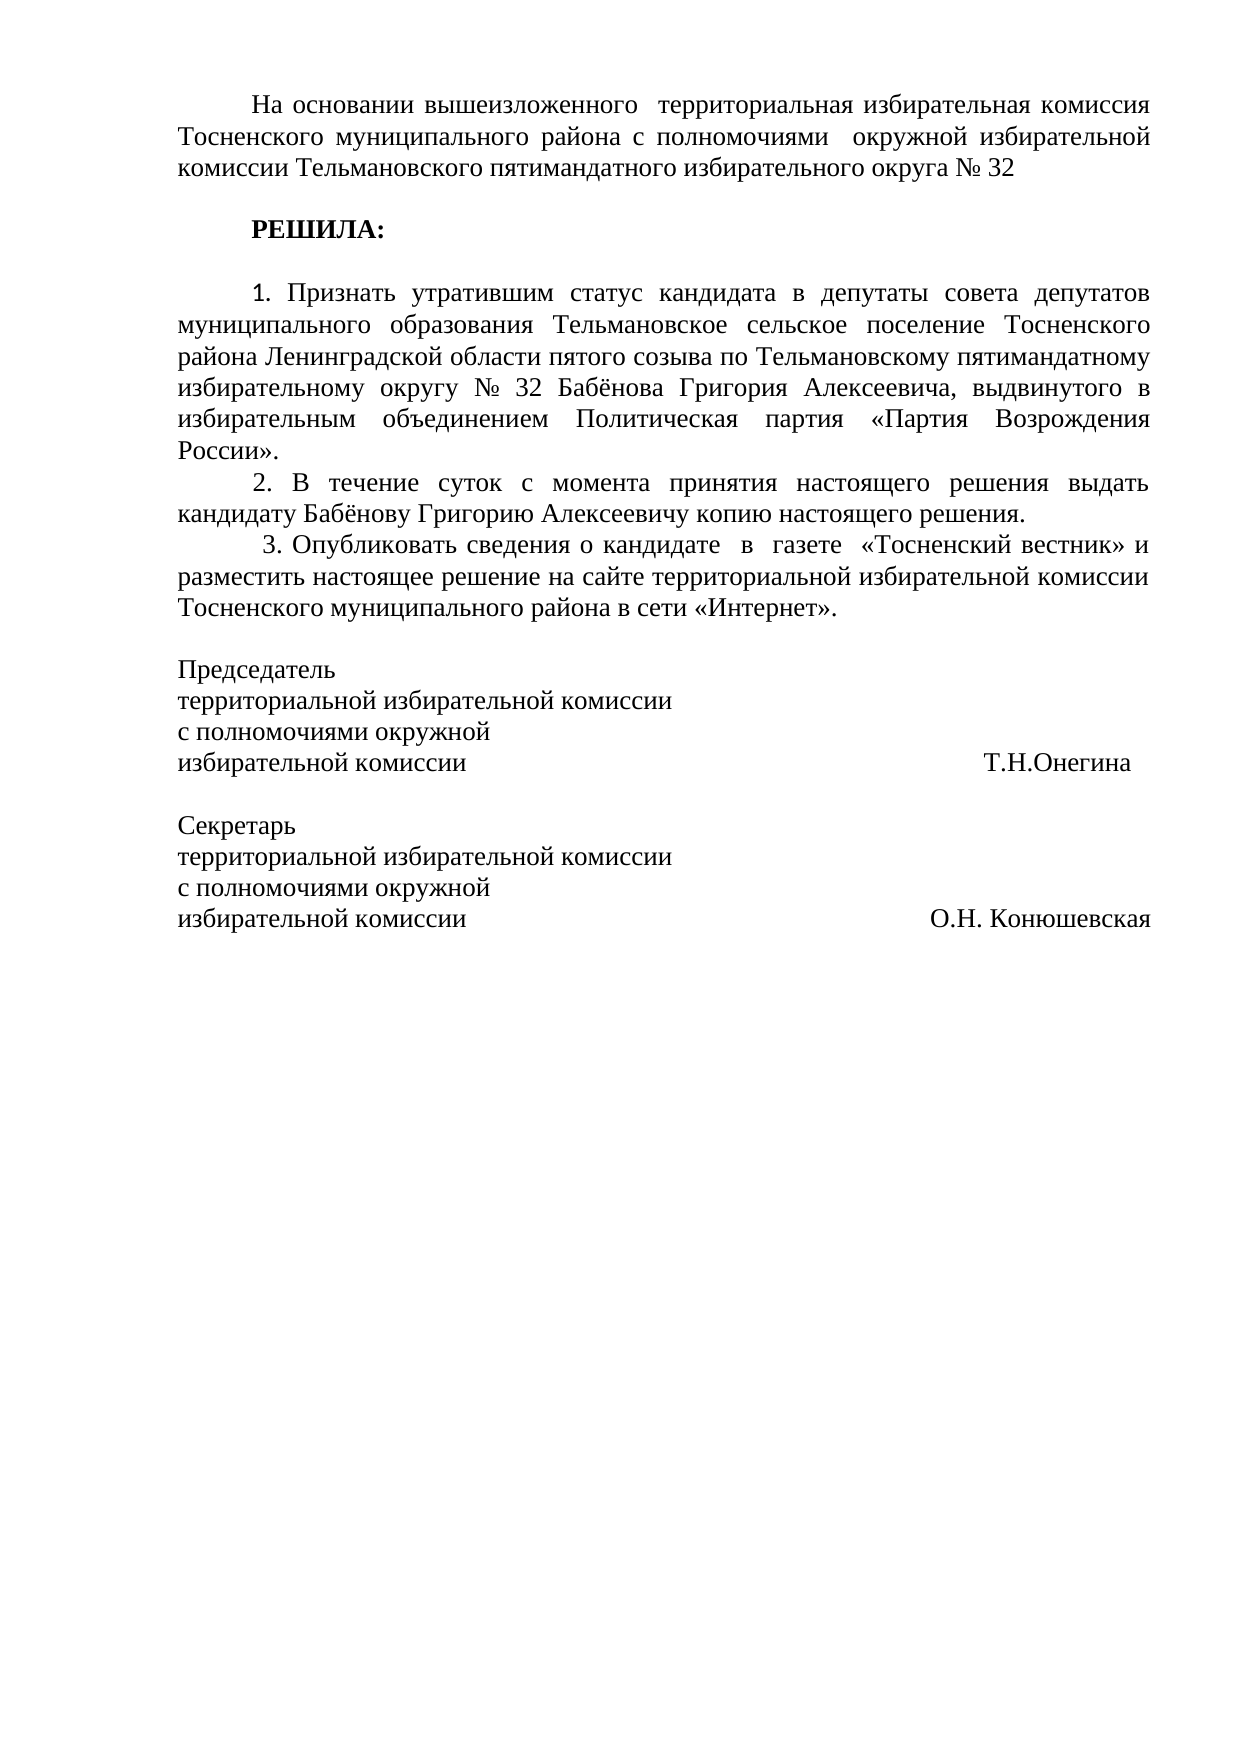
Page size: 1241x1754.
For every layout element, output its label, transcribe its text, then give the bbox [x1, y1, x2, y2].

text территориальной избирательной комиссии [177, 840, 1152, 871]
text избирательной комиссии О.Н. Конюшевская [177, 902, 1152, 933]
text с полномочиями окружной [177, 715, 1152, 746]
text 2. В течение суток с момента принятия настоящего решения выдать кандидату Бабёнову Григорию Алексеевичу копию настоящего решения. [177, 466, 1150, 528]
text с полномочиями окружной [177, 871, 1152, 902]
text избирательной комиссии Т.Н.Онегина [177, 746, 1152, 778]
text На основании вышеизложенного территориальная избирательная комиссия Тосненского муниципального района с полномочиями окружной избирательной комиссии Тельмановского пятимандатного избирательного округа № 32 [177, 89, 1152, 182]
text территориальной избирательной комиссии [177, 684, 1152, 715]
text 3. Опубликовать сведения о кандидате в газете «Тосненский вестник» и разместить настоящее решение на сайте территориальной избирательной комиссии Тосненского муниципального района в сети «Интернет». [177, 528, 1150, 622]
text 1. Признать утратившим статус кандидата в депутаты совета депутатов муниципального образования Тельмановское сельское поселение Тосненского района Ленинградской области пятого созыва по Тельмановскому пятимандатному избирательному округу № 32 Бабёнова Григория Алексеевича, выдвинутого в избирательным объединением Политическая партия «Партия Возрождения России». [177, 276, 1152, 466]
text РЕШИЛА: [177, 213, 1152, 244]
text Секретарь [177, 809, 1152, 840]
text Председатель [177, 653, 1152, 684]
